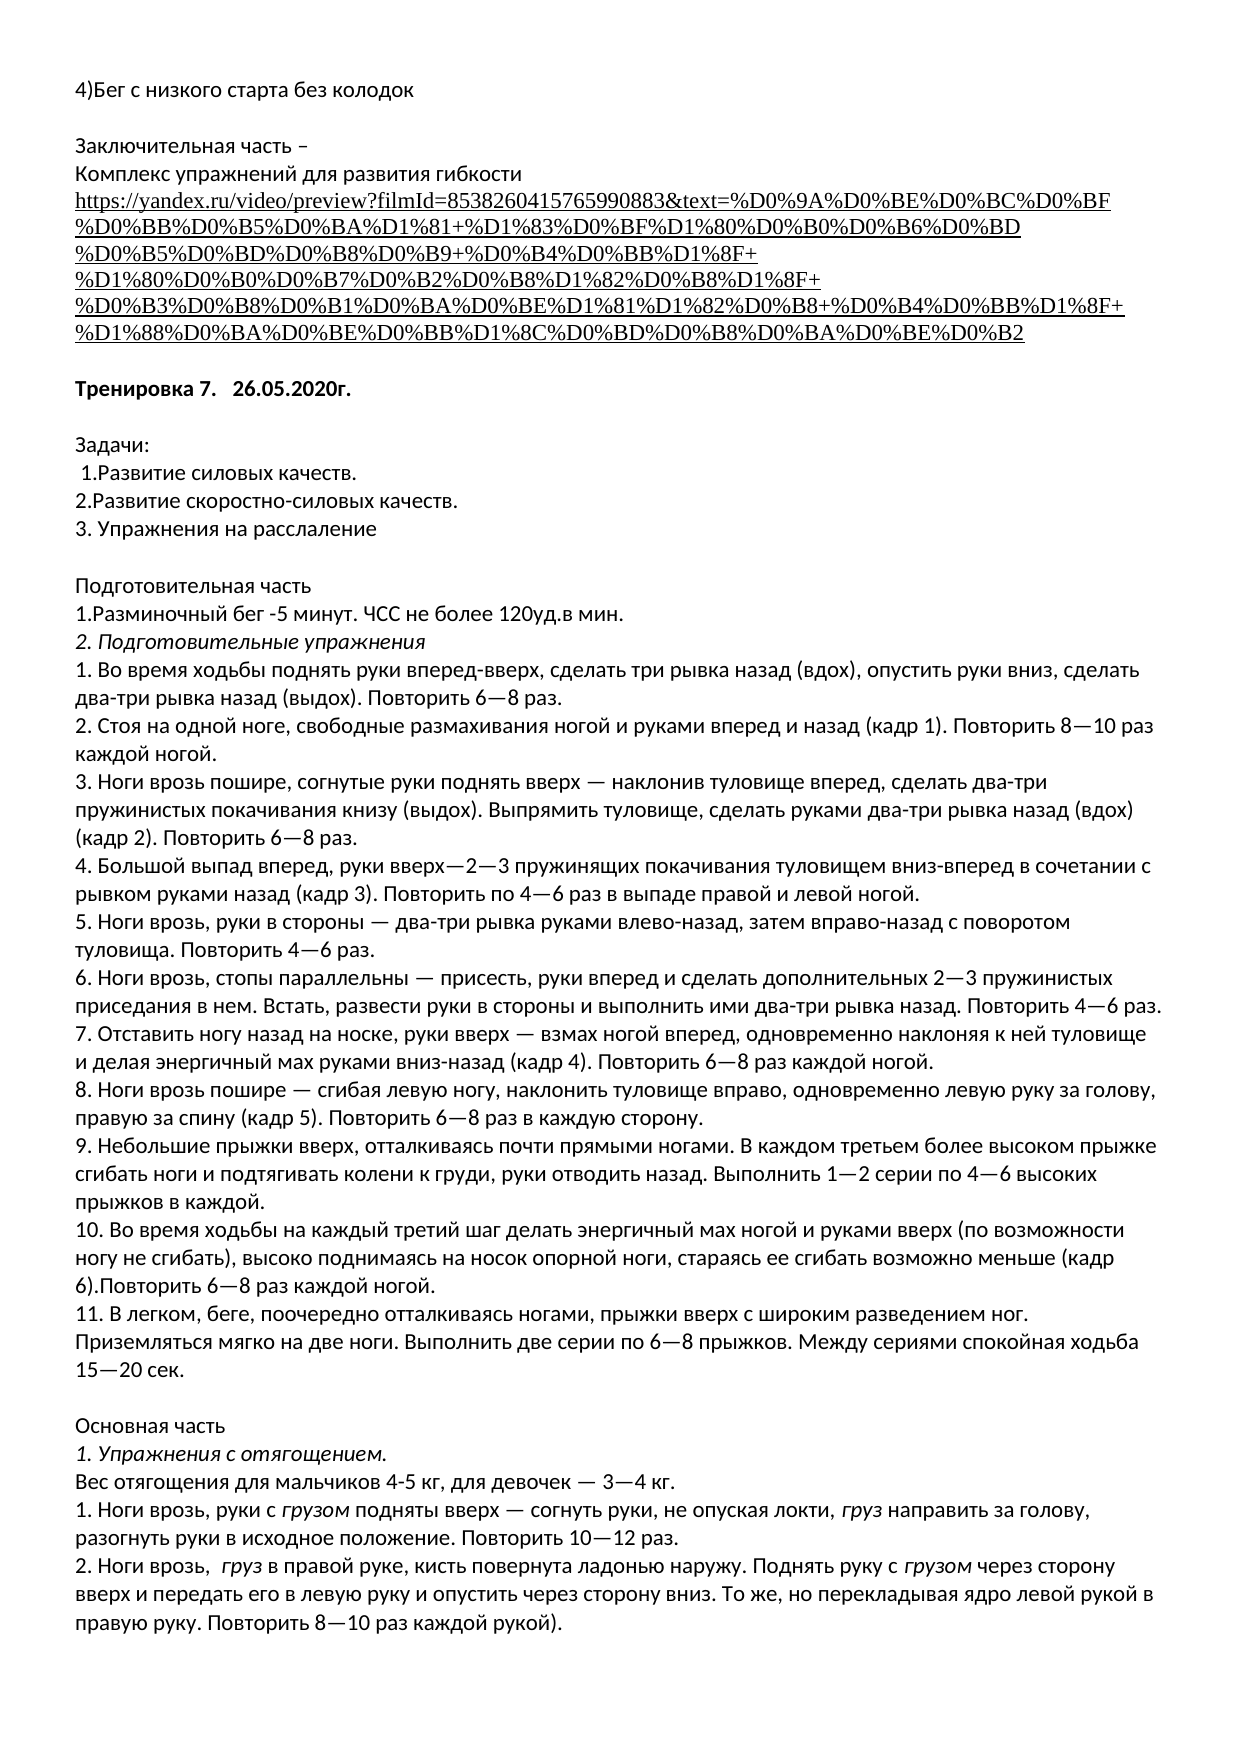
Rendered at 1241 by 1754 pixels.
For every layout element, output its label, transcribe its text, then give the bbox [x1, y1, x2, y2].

text 1. Во время ходьбы поднять руки вперед-вверх, сделать три рывка назад (вдох), опустить руки вниз, сделать два-три рывка назад (выдох). Повторить 6—8 раз. [75, 655, 1165, 711]
text 2.Развитие скоростно-силовых качеств. [75, 486, 1165, 514]
text 11. В легком, беге, поочередно отталкиваясь ногами, прыжки вверх с широким разведением ног. Приземляться мягко на две ноги. Выполнить две серии по 6—8 прыжков. Между сериями спокойная ходьба 15—20 сек. [75, 1299, 1165, 1383]
text 8. Ноги врозь пошире — сгибая левую ногу, наклонить туловище вправо, одновременно левую руку за голову, правую за спину (кадр 5). Повторить 6—8 раз в каждую сторону. [75, 1075, 1165, 1131]
text https://yandex.ru/video/preview?filmId=8538260415765990883&text=%D0%9A%D0%BE%D0%BC%D0%BF%D0%BB%D0%B5%D0%BA%D1%81+%D1%83%D0%BF%D1%80%D0%B0%D0%B6%D0%BD%D0%B5%D0%BD%D0%B8%D0%B9+%D0%B4%D0%BB%D1%8F+%D1%80%D0%B0%D0%B7%D0%B2%D0%B8%D1%82%D0%B8%D1%8F+%D0%B3%D0%B8%D0%B1%D0%BA%D0%BE%D1%81%D1%82%D0%B8+%D0%B4%D0%BB%D1%8F+%D1%88%D0%BA%D0%BE%D0%BB%D1%8C%D0%BD%D0%B8%D0%BA%D0%BE%D0%B2 [75, 187, 1165, 345]
text Подготовительная часть [75, 571, 1165, 599]
text Основная часть [75, 1411, 1165, 1439]
text 2. Подготовительные упражнения [75, 627, 1165, 655]
text 7. Отставить ногу назад на носке, руки вверх — взмах ногой вперед, одновременно наклоняя к ней туловище и делая энергичный мах руками вниз-назад (кадр 4). Повторить 6—8 раз каждой ногой. [75, 1019, 1165, 1075]
text 3. Ноги врозь пошире, согнутые руки поднять вверх — наклонив туловище вперед, сделать два-три пружинистых покачивания книзу (выдох). Выпрямить туловище, сделать руками два-три рывка назад (вдох) (кадр 2). Повторить 6—8 раз. [75, 767, 1165, 851]
text Задачи: [75, 430, 1165, 458]
text 4. Большой выпад вперед, руки вверх—2—3 пружинящих покачивания туловищем вниз-вперед в сочетании с рывком руками назад (кадр 3). Повторить по 4—6 раз в выпаде правой и левой ногой. [75, 851, 1165, 907]
text Тренировка 7. 26.05.2020г. [75, 374, 1165, 402]
text 6. Ноги врозь, стопы параллельны — присесть, руки вперед и сделать дополнительных 2—3 пружинистых приседания в нем. Встать, развести руки в стороны и выполнить ими два-три рывка назад. Повторить 4—6 раз. [75, 963, 1165, 1019]
text 3. Упражнения на расслаление [75, 514, 1165, 542]
text 4)Бег с низкого старта без колодок [75, 75, 1165, 103]
text 2. Стоя на одной ноге, свободные размахивания ногой и руками вперед и назад (кадр 1). Повторить 8—10 раз каждой ногой. [75, 711, 1165, 767]
text 9. Небольшие прыжки вверх, отталкиваясь почти прямыми ногами. В каждом третьем более высоком прыжке сгибать ноги и подтягивать колени к груди, руки отводить назад. Выполнить 1—2 серии по 4—6 высоких прыжков в каждой. [75, 1131, 1165, 1215]
text 1. Упражнения с отягощением. [75, 1439, 1165, 1467]
text Вес отягощения для мальчиков 4-5 кг, для девочек — 3—4 кг. [75, 1467, 1165, 1496]
text 5. Ноги врозь, руки в стороны — два-три рывка руками влево-назад, затем вправо-назад с поворотом туловища. Повторить 4—6 раз. [75, 907, 1165, 963]
text 1. Ноги врозь, руки с грузом подняты вверх — согнуть руки, не опуская локти, груз направить за голову, разогнуть руки в исходное положение. Повторить 10—12 раз. [75, 1496, 1165, 1552]
text Комплекс упражнений для развития гибкости [75, 159, 1165, 187]
text Заключительная часть – [75, 131, 1165, 159]
text 1.Развитие силовых качеств. [75, 458, 1165, 486]
text 1.Разминочный бег -5 минут. ЧСС не более 120уд.в мин. [75, 599, 1165, 627]
text 10. Во время ходьбы на каждый третий шаг делать энергичный мах ногой и руками вверх (по возможности ногу не сгибать), высоко поднимаясь на носок опорной ноги, стараясь ее сгибать возможно меньше (кадр 6).Повторить 6—8 раз каждой ногой. [75, 1215, 1165, 1299]
text 2. Ноги врозь, груз в правой руке, кисть повернута ладонью наружу. Поднять руку с грузом через сторону вверх и передать его в левую руку и опустить через сторону вниз. То же, но перекладывая ядро левой рукой в правую руку. Повторить 8—10 раз каждой рукой). [75, 1552, 1165, 1636]
